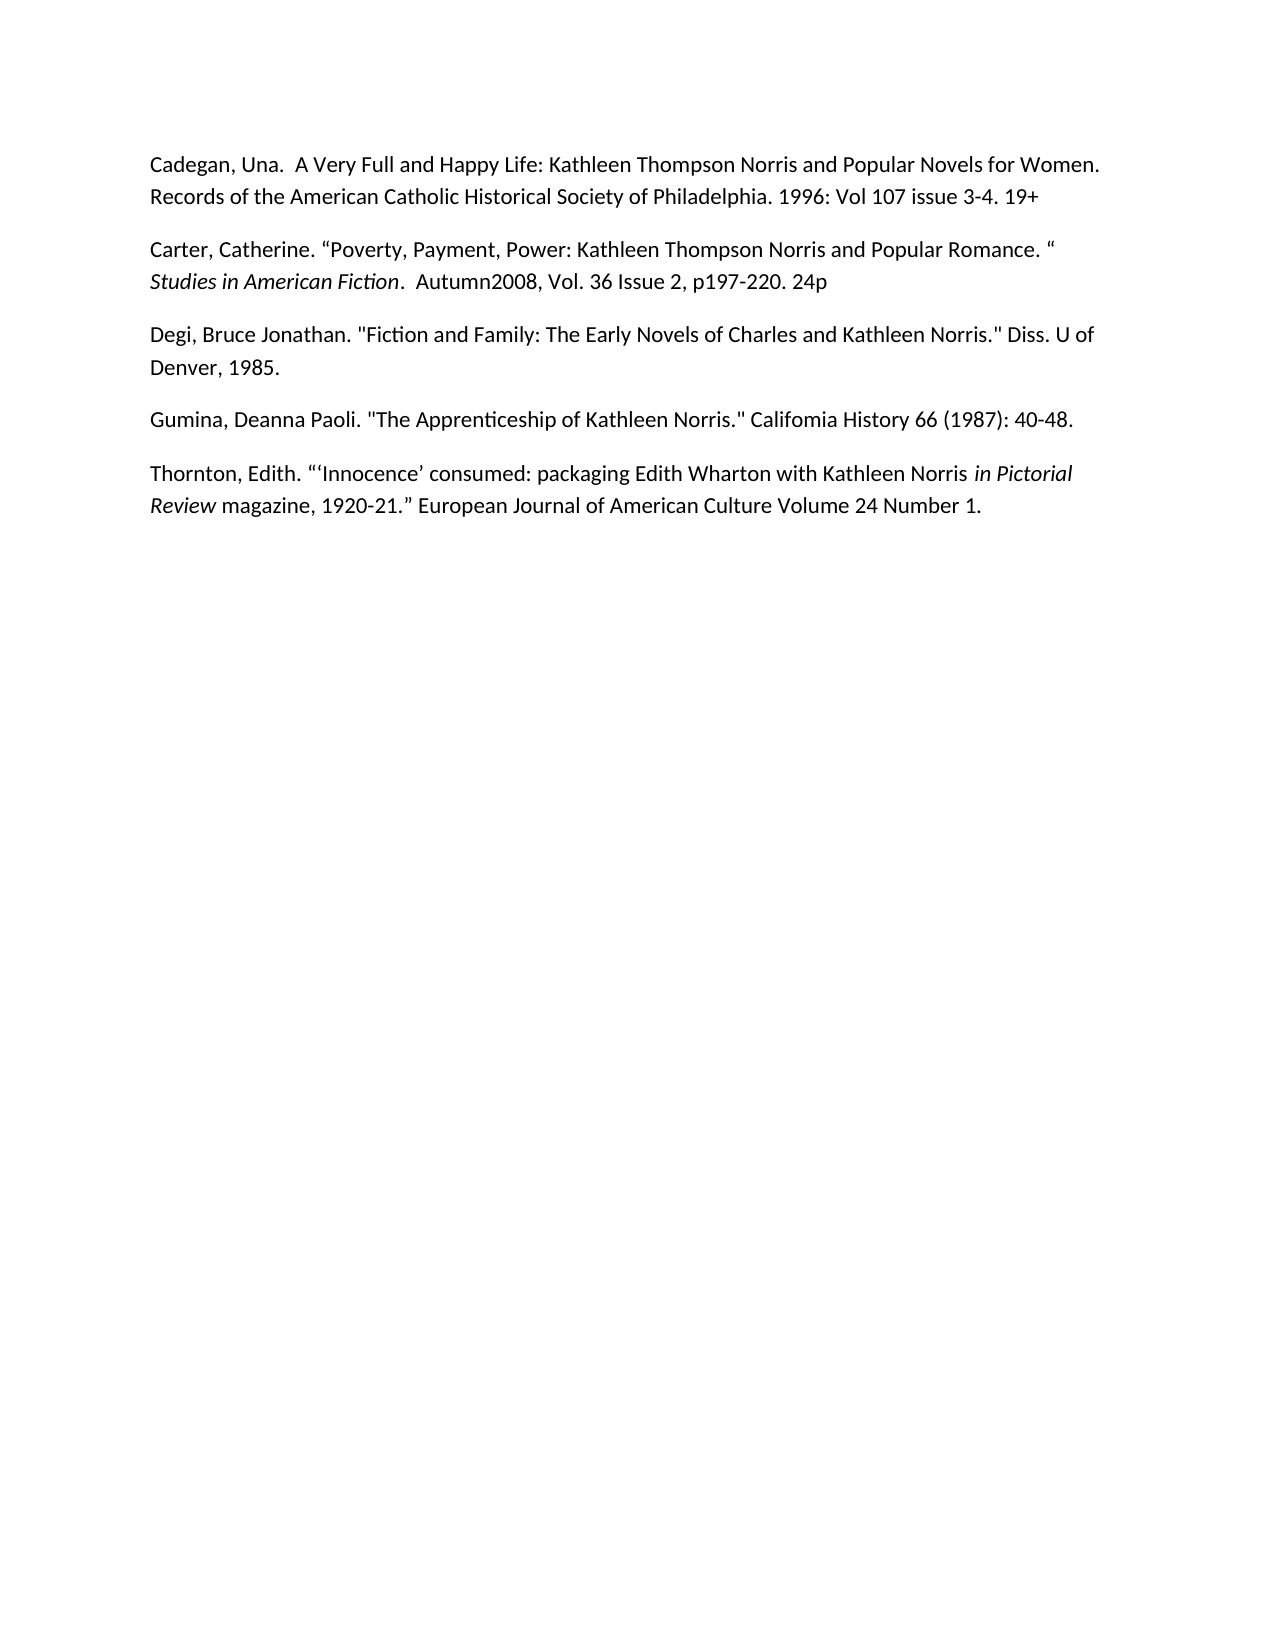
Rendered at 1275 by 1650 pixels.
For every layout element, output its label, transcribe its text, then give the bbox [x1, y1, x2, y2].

text Thornton, Edith. “‘Innocence’ consumed: packaging Edith Wharton with Kathleen Norris in Pictorial Review magazine, 1920-21.” European Journal of American Culture Volume 24 Number 1. [150, 459, 1125, 519]
text Gumina, Deanna Paoli. "The Apprenticeship of Kathleen Norris." Califomia History 66 (1987): 40-48. [150, 406, 1125, 434]
text Degi, Bruce Jonathan. "Fiction and Family: The Early Novels of Charles and Kathleen Norris." Diss. U of Denver, 1985. [150, 320, 1125, 381]
text Cadegan, Una. A Very Full and Happy Life: Kathleen Thompson Norris and Popular Novels for Women. Records of the American Catholic Historical Society of Philadelphia. 1996: Vol 107 issue 3-4. 19+ [150, 150, 1125, 210]
text Carter, Catherine. “Poverty, Payment, Power: Kathleen Thompson Norris and Popular Romance. “ Studies in American Fiction. Autumn2008, Vol. 36 Issue 2, p197-220. 24p [150, 235, 1125, 295]
